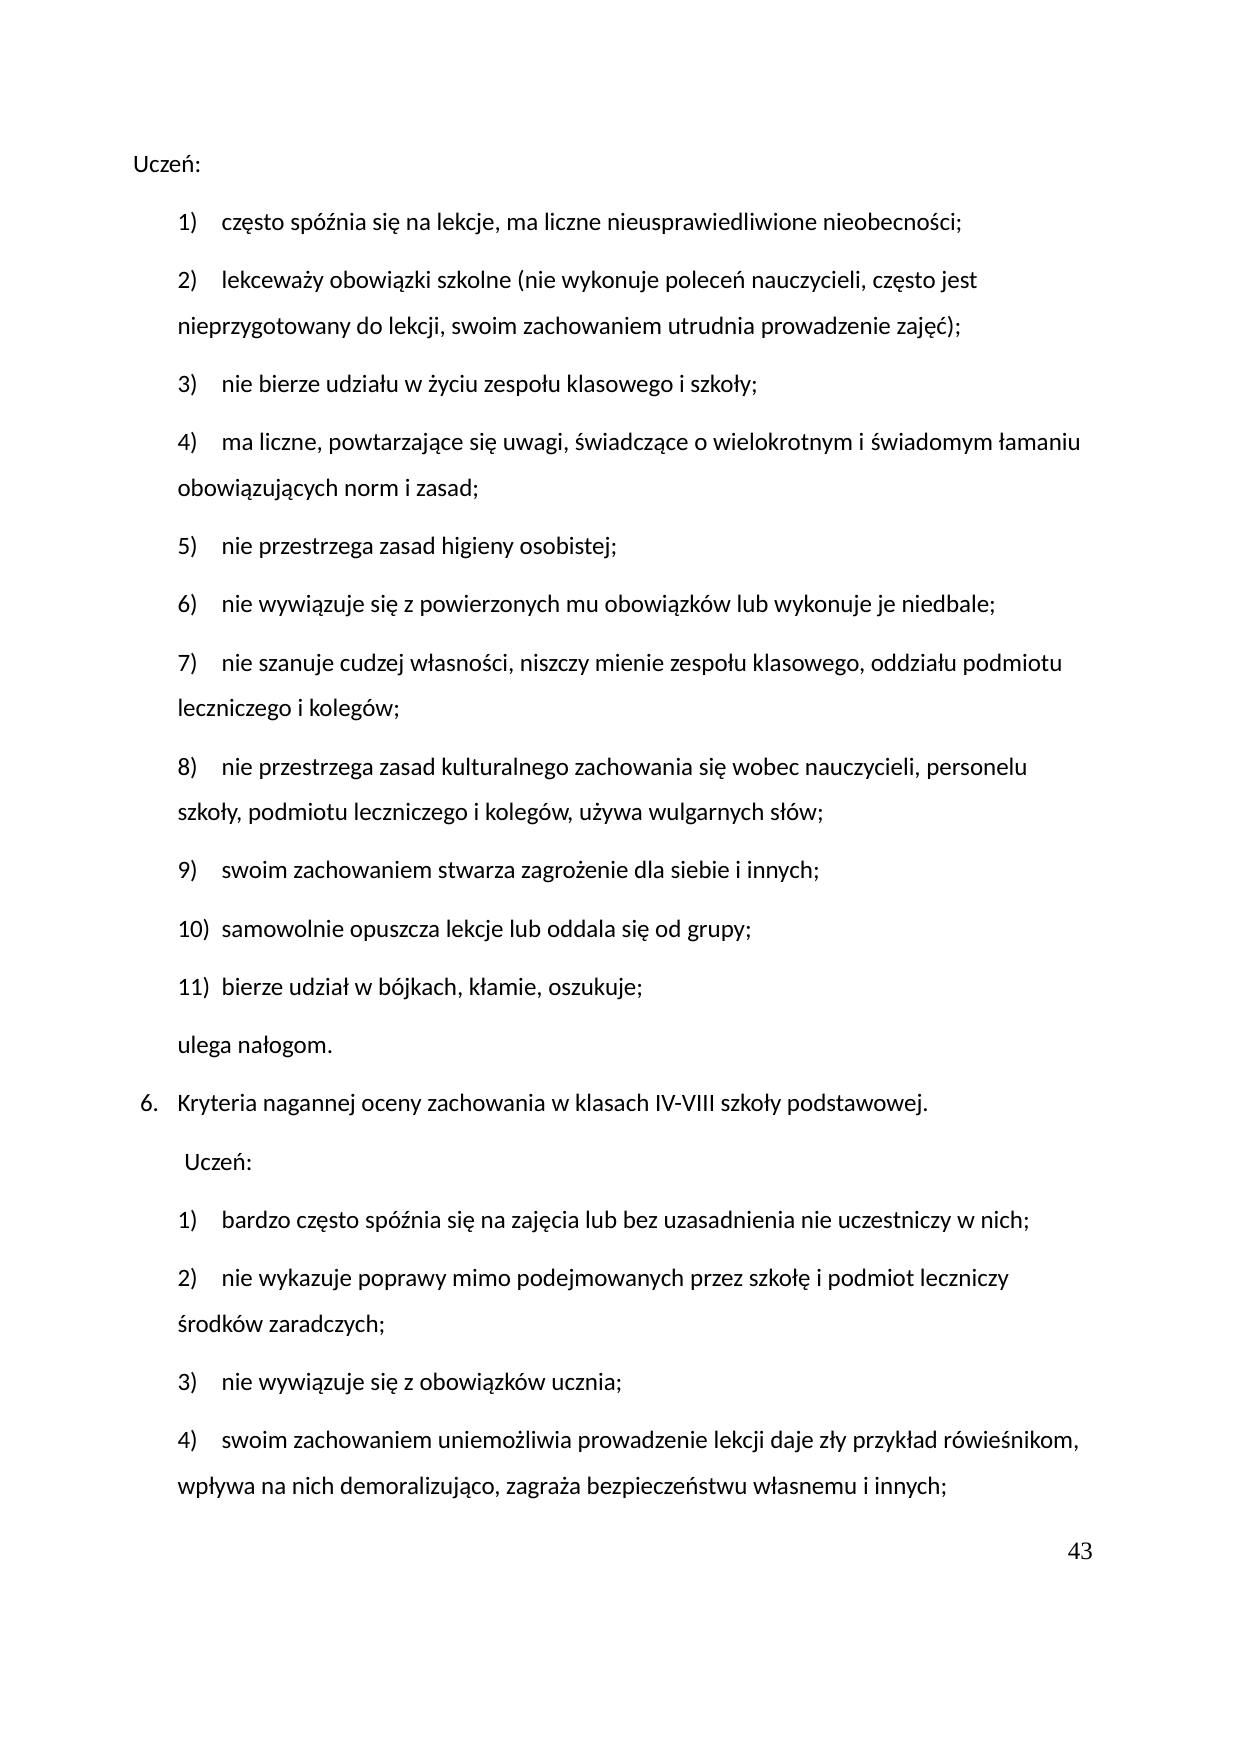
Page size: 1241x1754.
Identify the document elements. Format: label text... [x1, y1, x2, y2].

list nie wywiązuje się z obowiązków ucznia; [177, 1366, 1092, 1397]
list lekceważy obowiązki szkolne (nie wykonuje poleceń nauczycieli, często jest nieprzygotowany do lekcji, swoim zachowaniem utrudnia prowadzenie zajęć); [177, 264, 1092, 340]
list nie wykazuje poprawy mimo podejmowanych przez szkołę i podmiot leczniczy środków zaradczych; [177, 1262, 1092, 1338]
list Uczeń: [133, 148, 1092, 178]
list nie wywiązuje się z powierzonych mu obowiązków lub wykonuje je niedbale; [177, 588, 1092, 619]
list nie szanuje cudzej własności, niszczy mienie zespołu klasowego, oddziału podmiotu leczniczego i kolegów; [177, 647, 1092, 723]
list swoim zachowaniem uniemożliwia prowadzenie lekcji daje zły przykład rówieśnikom, wpływa na nich demoralizująco, zagraża bezpieczeństwu własnemu i innych; [177, 1424, 1092, 1501]
list Kryteria nagannej oceny zachowania w klasach IV-VIII szkoły podstawowej. [140, 1088, 1092, 1118]
list nie przestrzega zasad higieny osobistej; [177, 530, 1092, 561]
list nie przestrzega zasad kulturalnego zachowania się wobec nauczycieli, personelu szkoły, podmiotu leczniczego i kolegów, używa wulgarnych słów; [177, 751, 1092, 827]
list ma liczne, powtarzające się uwagi, świadczące o wielokrotnym i świadomym łamaniu obowiązujących norm i zasad; [177, 426, 1092, 503]
list nie bierze udziału w życiu zespołu klasowego i szkoły; [177, 368, 1092, 399]
list bardzo często spóźnia się na zajęcia lub bez uzasadnienia nie uczestniczy w nich; [177, 1204, 1092, 1234]
list często spóźnia się na lekcje, ma liczne nieusprawiedliwione nieobecności; [177, 206, 1092, 236]
list swoim zachowaniem stwarza zagrożenie dla siebie i innych; [177, 855, 1092, 885]
list Uczeń: [184, 1146, 1092, 1176]
list samowolnie opuszcza lekcje lub oddala się od grupy; [177, 913, 1092, 943]
list bierze udział w bójkach, kłamie, oszukuje; [177, 971, 1092, 1002]
list ulega nałogom. [177, 1029, 1092, 1060]
